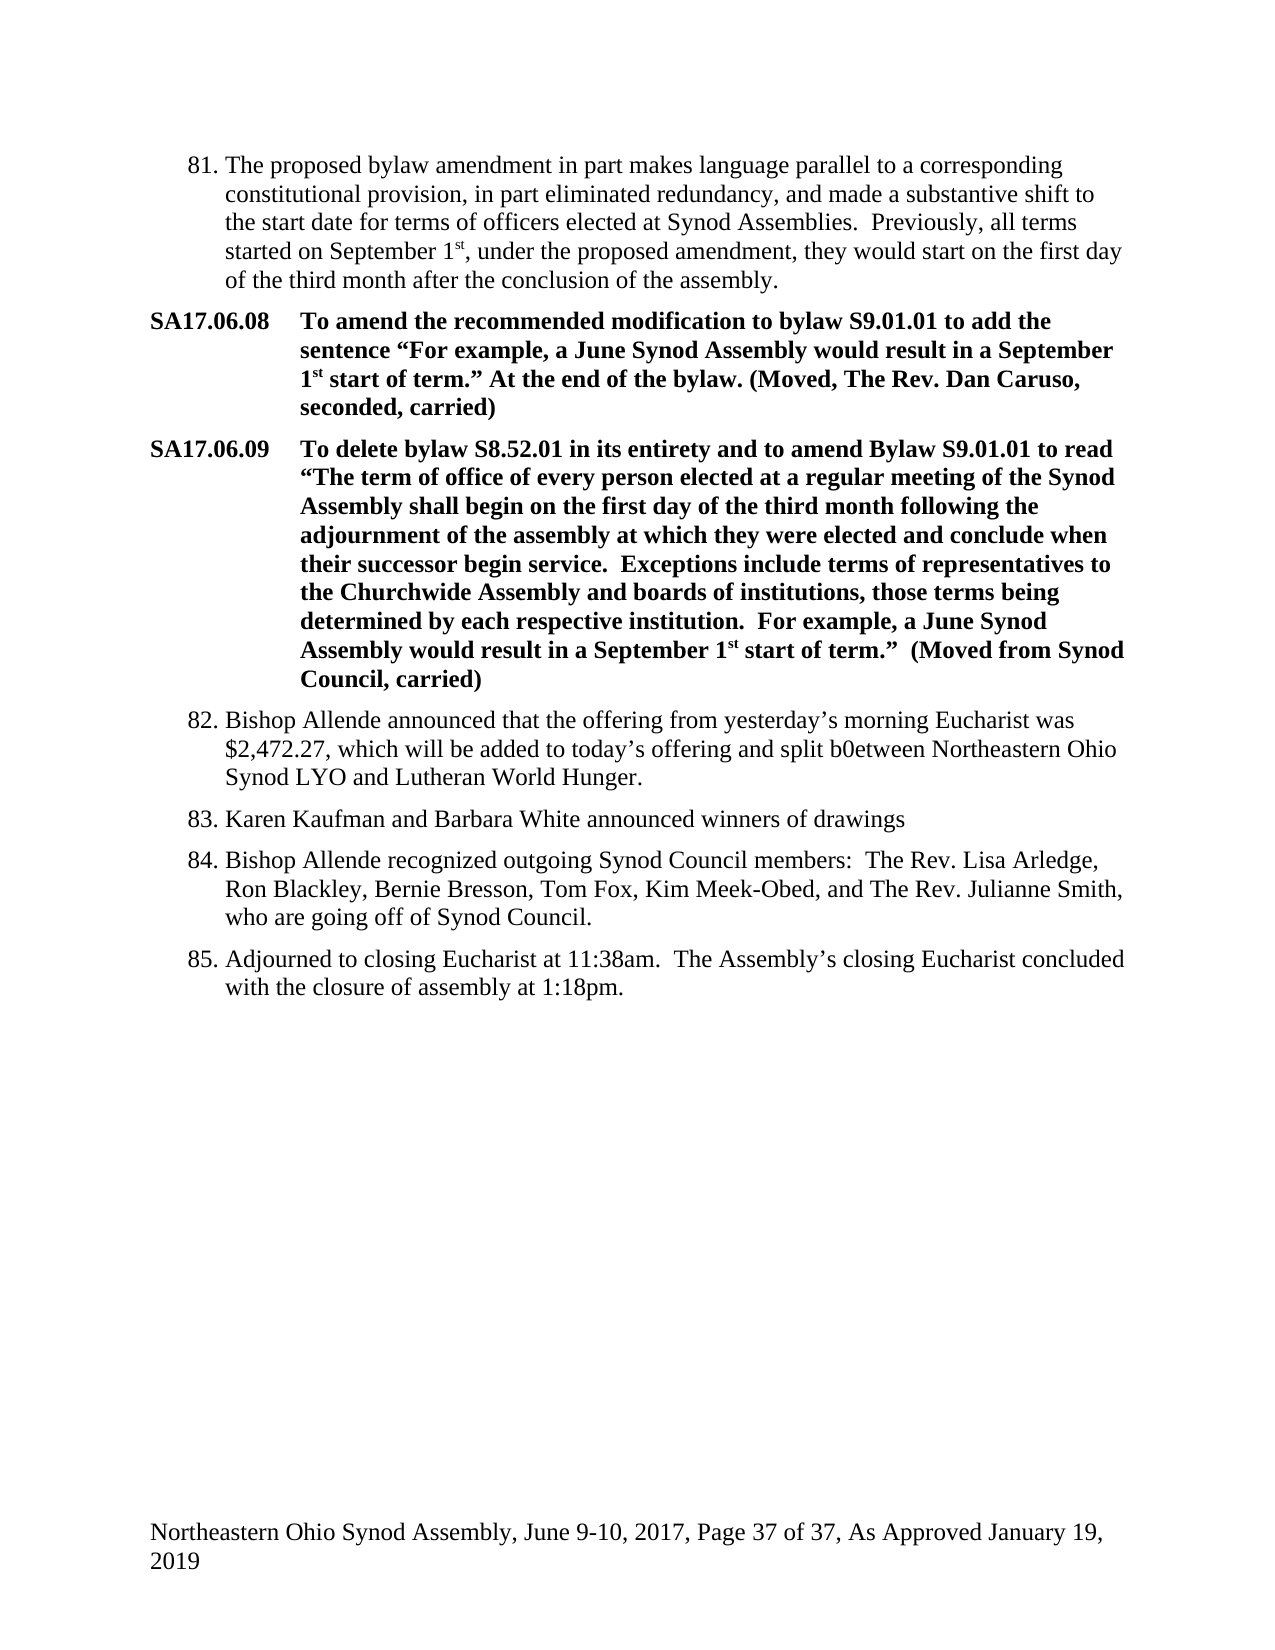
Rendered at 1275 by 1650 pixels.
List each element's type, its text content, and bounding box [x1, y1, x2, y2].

text SA17.06.09 To delete bylaw S8.52.01 in its entirety and to amend Bylaw S9.01.01 to read “The term of office of every person elected at a regular meeting of the Synod Assembly shall begin on the first day of the third month following the adjournment of the assembly at which they were elected and conclude when their successor begin service. Exceptions include terms of representatives to the Churchwide Assembly and boards of institutions, those terms being determined by each respective institution. For example, a June Synod Assembly would result in a September 1st start of term.” (Moved from Synod Council, carried) [150, 434, 1125, 692]
list Karen Kaufman and Barbara White announced winners of drawings [187, 804, 1125, 832]
list Bishop Allende announced that the offering from yesterday’s morning Eucharist was $2,472.27, which will be added to today’s offering and split b0etween Northeastern Ohio Synod LYO and Lutheran World Hunger. [187, 705, 1125, 791]
list Bishop Allende recognized outgoing Synod Council members: The Rev. Lisa Arledge, Ron Blackley, Bernie Bresson, Tom Fox, Kim Meek-Obed, and The Rev. Julianne Smith, who are going off of Synod Council. [187, 845, 1125, 931]
list Adjourned to closing Eucharist at 11:38am. The Assembly’s closing Eucharist concluded with the closure of assembly at 1:18pm. [187, 944, 1125, 1001]
list The proposed bylaw amendment in part makes language parallel to a corresponding constitutional provision, in part eliminated redundancy, and made a substantive shift to the start date for terms of officers elected at Synod Assemblies. Previously, all terms started on September 1st, under the proposed amendment, they would start on the first day of the third month after the conclusion of the assembly. [187, 150, 1125, 294]
text SA17.06.08 To amend the recommended modification to bylaw S9.01.01 to add the sentence “For example, a June Synod Assembly would result in a September 1st start of term.” At the end of the bylaw. (Moved, The Rev. Dan Caruso, seconded, carried) [150, 306, 1125, 421]
